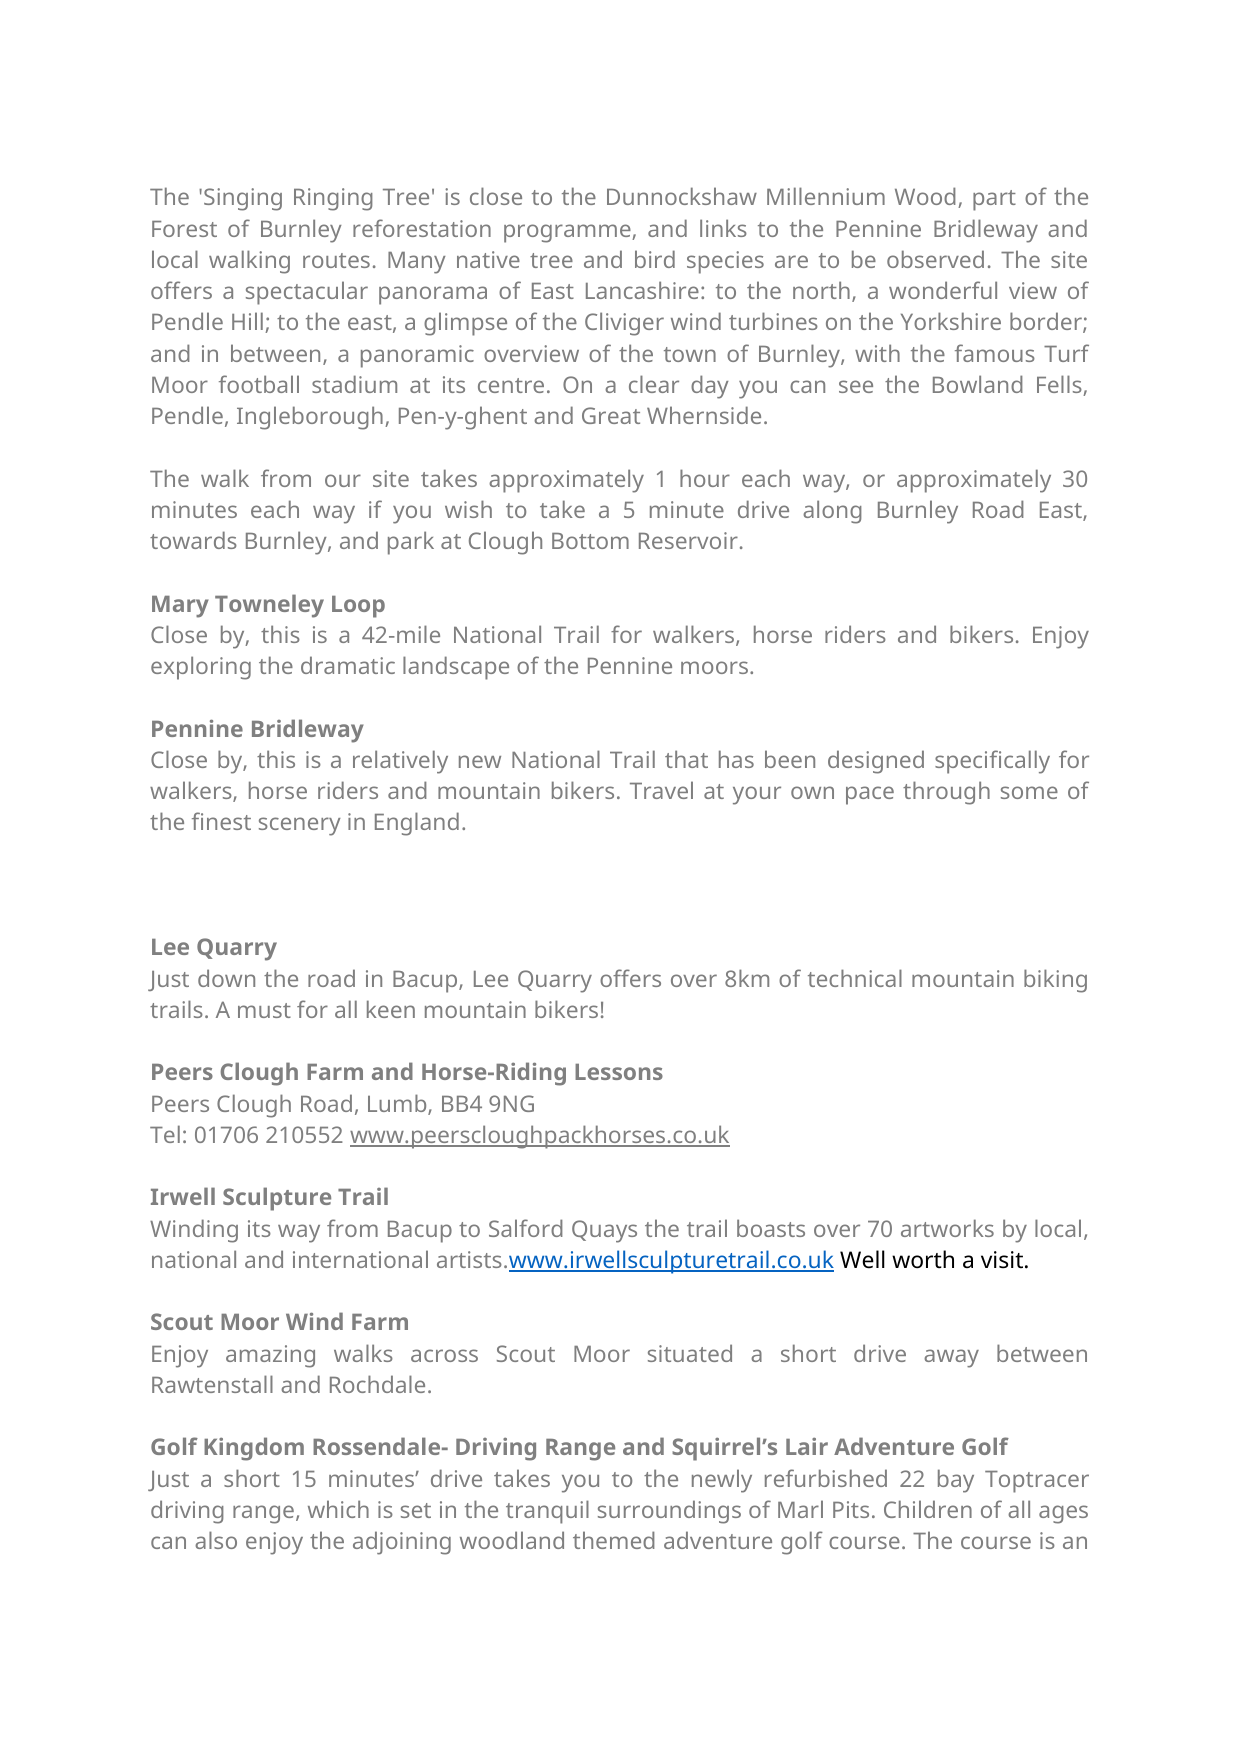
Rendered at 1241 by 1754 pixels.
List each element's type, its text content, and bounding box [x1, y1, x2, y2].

text Close by, this is a 42-mile National Trail for walkers, horse riders and bikers. Enjoy exploring the dramatic landscape of the Pennine moors. [150, 619, 1090, 681]
text Mary Towneley Loop [150, 587, 1090, 619]
text Lee Quarry [150, 931, 1090, 962]
text Close by, this is a relatively new National Trail that has been designed specifically for walkers, horse riders and mountain bikers. Travel at your own pace through some of the finest scenery in England. [150, 744, 1090, 837]
text Irwell Sculpture Trail [150, 1181, 1090, 1212]
text Just down the road in Bacup, Lee Quarry offers over 8km of technical mountain biking trails. A must for all keen mountain bikers! [150, 962, 1090, 1025]
text Peers Clough Road, Lumb, BB4 9NG [150, 1087, 1090, 1119]
text Scout Moor Wind Farm [150, 1306, 1090, 1337]
text Tel: 01706 210552 www.peerscloughpackhorses.co.uk [150, 1119, 1090, 1150]
text The walk from our site takes approximately 1 hour each way, or approximately 30 minutes each way if you wish to take a 5 minute drive along Burnley Road East, towards Burnley, and park at Clough Bottom Reservoir. [150, 462, 1090, 556]
text Winding its way from Bacup to Salford Quays the trail boasts over 70 artworks by local, national and international artists.www.irwellsculpturetrail.co.uk Well worth a visit. [150, 1212, 1090, 1275]
text Golf Kingdom Rossendale- Driving Range and Squirrel’s Lair Adventure Golf [150, 1431, 1090, 1462]
text The 'Singing Ringing Tree' is close to the Dunnockshaw Millennium Wood, part of the Forest of Burnley reforestation programme, and links to the Pennine Bridleway and local walking routes. Many native tree and bird species are to be observed. The site offers a spectacular panorama of East Lancashire: to the north, a wonderful view of Pendle Hill; to the east, a glimpse of the Cliviger wind turbines on the Yorkshire border; and in between, a panoramic overview of the town of Burnley, with the famous Turf Moor football stadium at its centre. On a clear day you can see the Bowland Fells, Pendle, Ingleborough, Pen-y-ghent and Great Whernside. [150, 181, 1090, 431]
text Peers Clough Farm and Horse-Riding Lessons [150, 1056, 1090, 1087]
text Enjoy amazing walks across Scout Moor situated a short drive away between Rawtenstall and Rochdale. [150, 1337, 1090, 1400]
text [150, 1462, 1090, 1556]
text Pennine Bridleway [150, 712, 1090, 744]
